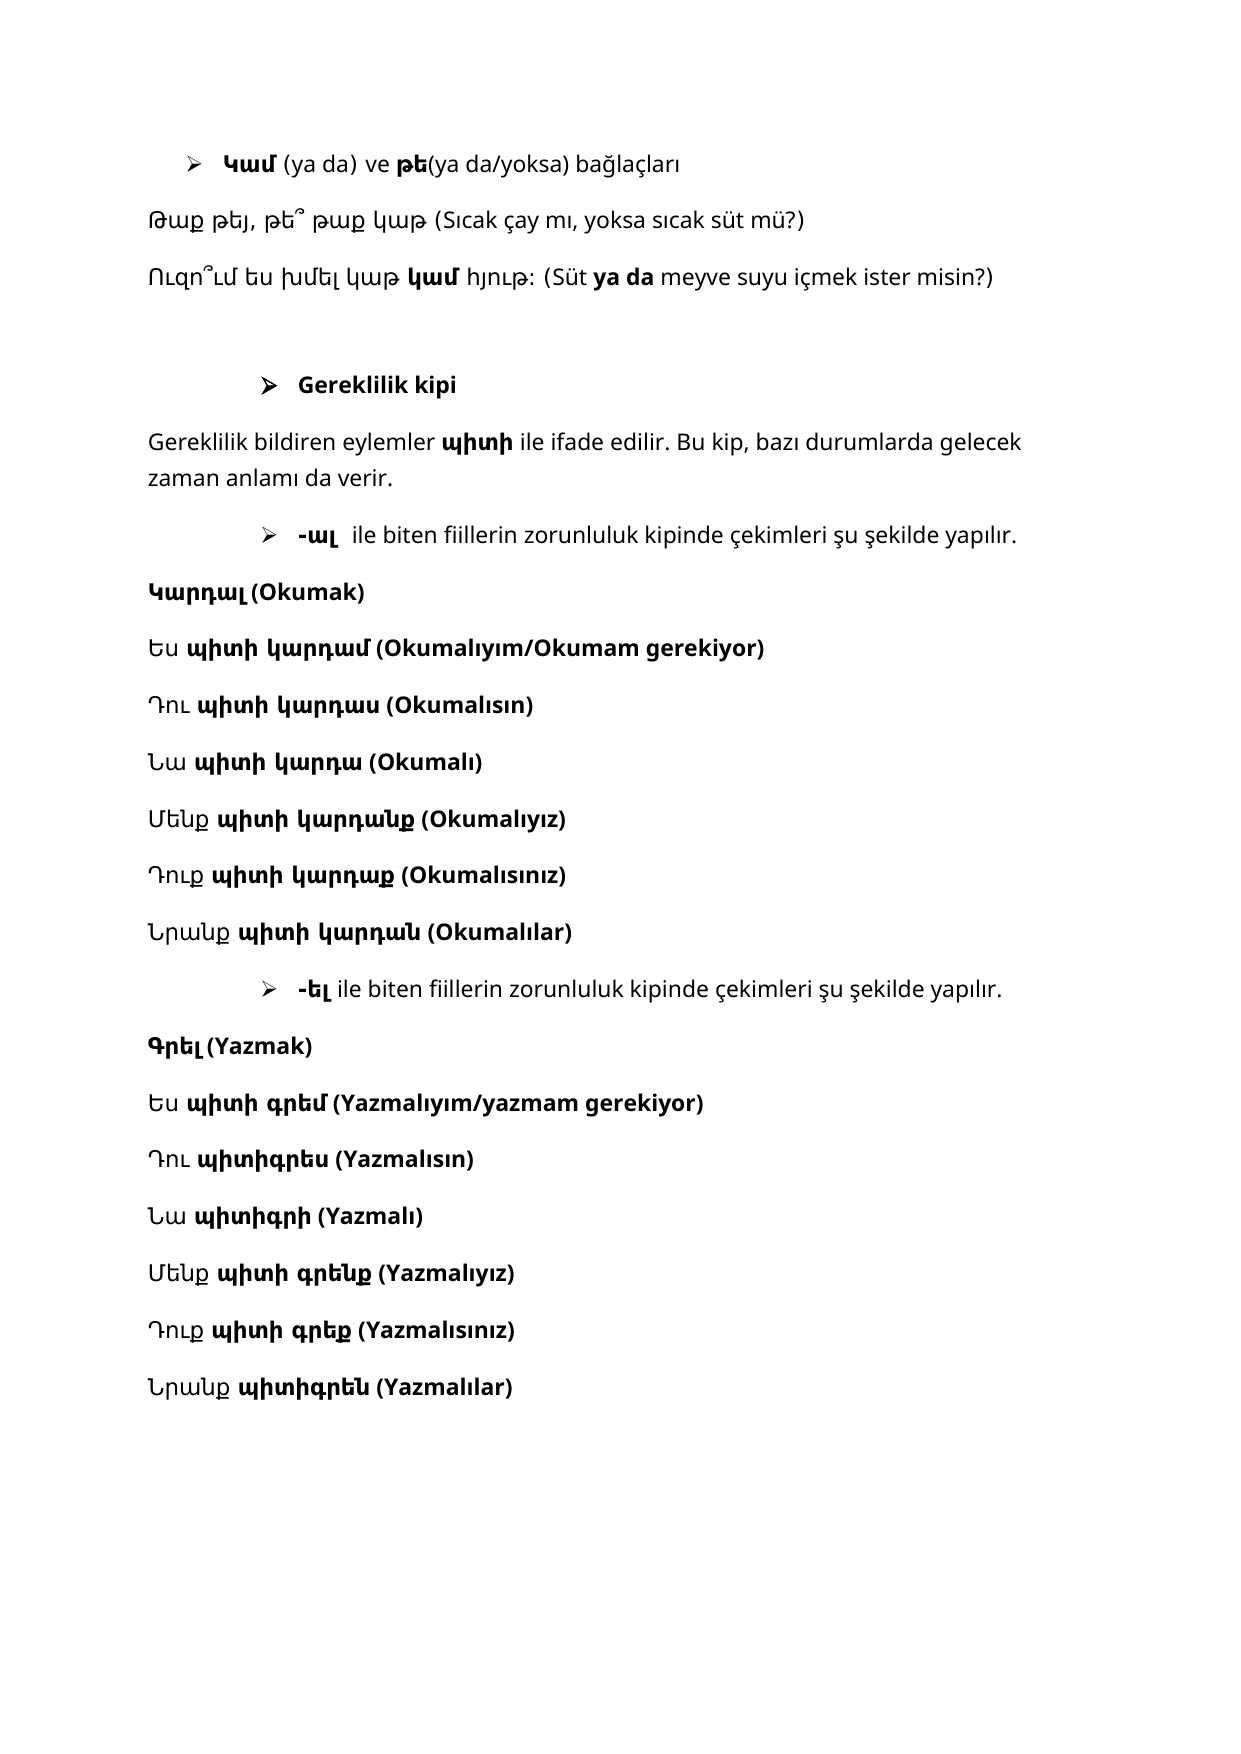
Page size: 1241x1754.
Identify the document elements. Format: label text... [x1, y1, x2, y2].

text Դու պիտի կարդաս (Okumalısın) [148, 689, 1093, 720]
text Գրել (Yazmak) [148, 1030, 1093, 1061]
text Մենք պիտի կարդանք (Okumalıyız) [148, 803, 1093, 834]
text Ուզո՞ւմ ես խմել կաթ կամ հյութ: (Süt ya da meyve suyu içmek ister misin?) [148, 261, 1093, 292]
text Մենք պիտի գրենք (Yazmalıyız) [148, 1257, 1093, 1288]
text Կարդալ (Okumak) [148, 576, 1093, 607]
text Նրանք պիտի կարդան (Okumalılar) [148, 916, 1093, 947]
text Թաք թեյ, թե՞ թաք կաթ (Sıcak çay mı, yoksa sıcak süt mü?) [148, 204, 1093, 236]
text Դուք պիտի կարդաք (Okumalısınız) [148, 859, 1093, 891]
text Դու պիտիգրես (Yazmalısın) [148, 1143, 1093, 1174]
text Նա պիտի կարդա (Okumalı) [148, 746, 1093, 777]
text Նա պիտիգրի (Yazmalı) [148, 1200, 1093, 1231]
text Gereklilik bildiren eylemler պիտի ile ifade edilir. Bu kip, bazı durumlarda gelecek zaman anlamı da verir. [148, 426, 1093, 493]
text Ես պիտի գրեմ (Yazmalıyım/yazmam gerekiyor) [148, 1087, 1093, 1118]
list -ել ile biten fiillerin zorunluluk kipinde çekimleri şu şekilde yapılır. [260, 973, 1093, 1004]
list -ալ ile biten fiillerin zorunluluk kipinde çekimleri şu şekilde yapılır. [260, 519, 1093, 550]
list Gereklilik kipi [260, 369, 1093, 401]
text Ես պիտի կարդամ (Okumalıyım/Okumam gerekiyor) [148, 632, 1093, 664]
text Դուք պիտի գրեք (Yazmalısınız) [148, 1314, 1093, 1345]
text Նրանք պիտիգրեն (Yazmalılar) [148, 1370, 1093, 1402]
list Կամ (ya da) ve թե(ya da/yoksa) bağlaçları [185, 148, 1093, 179]
